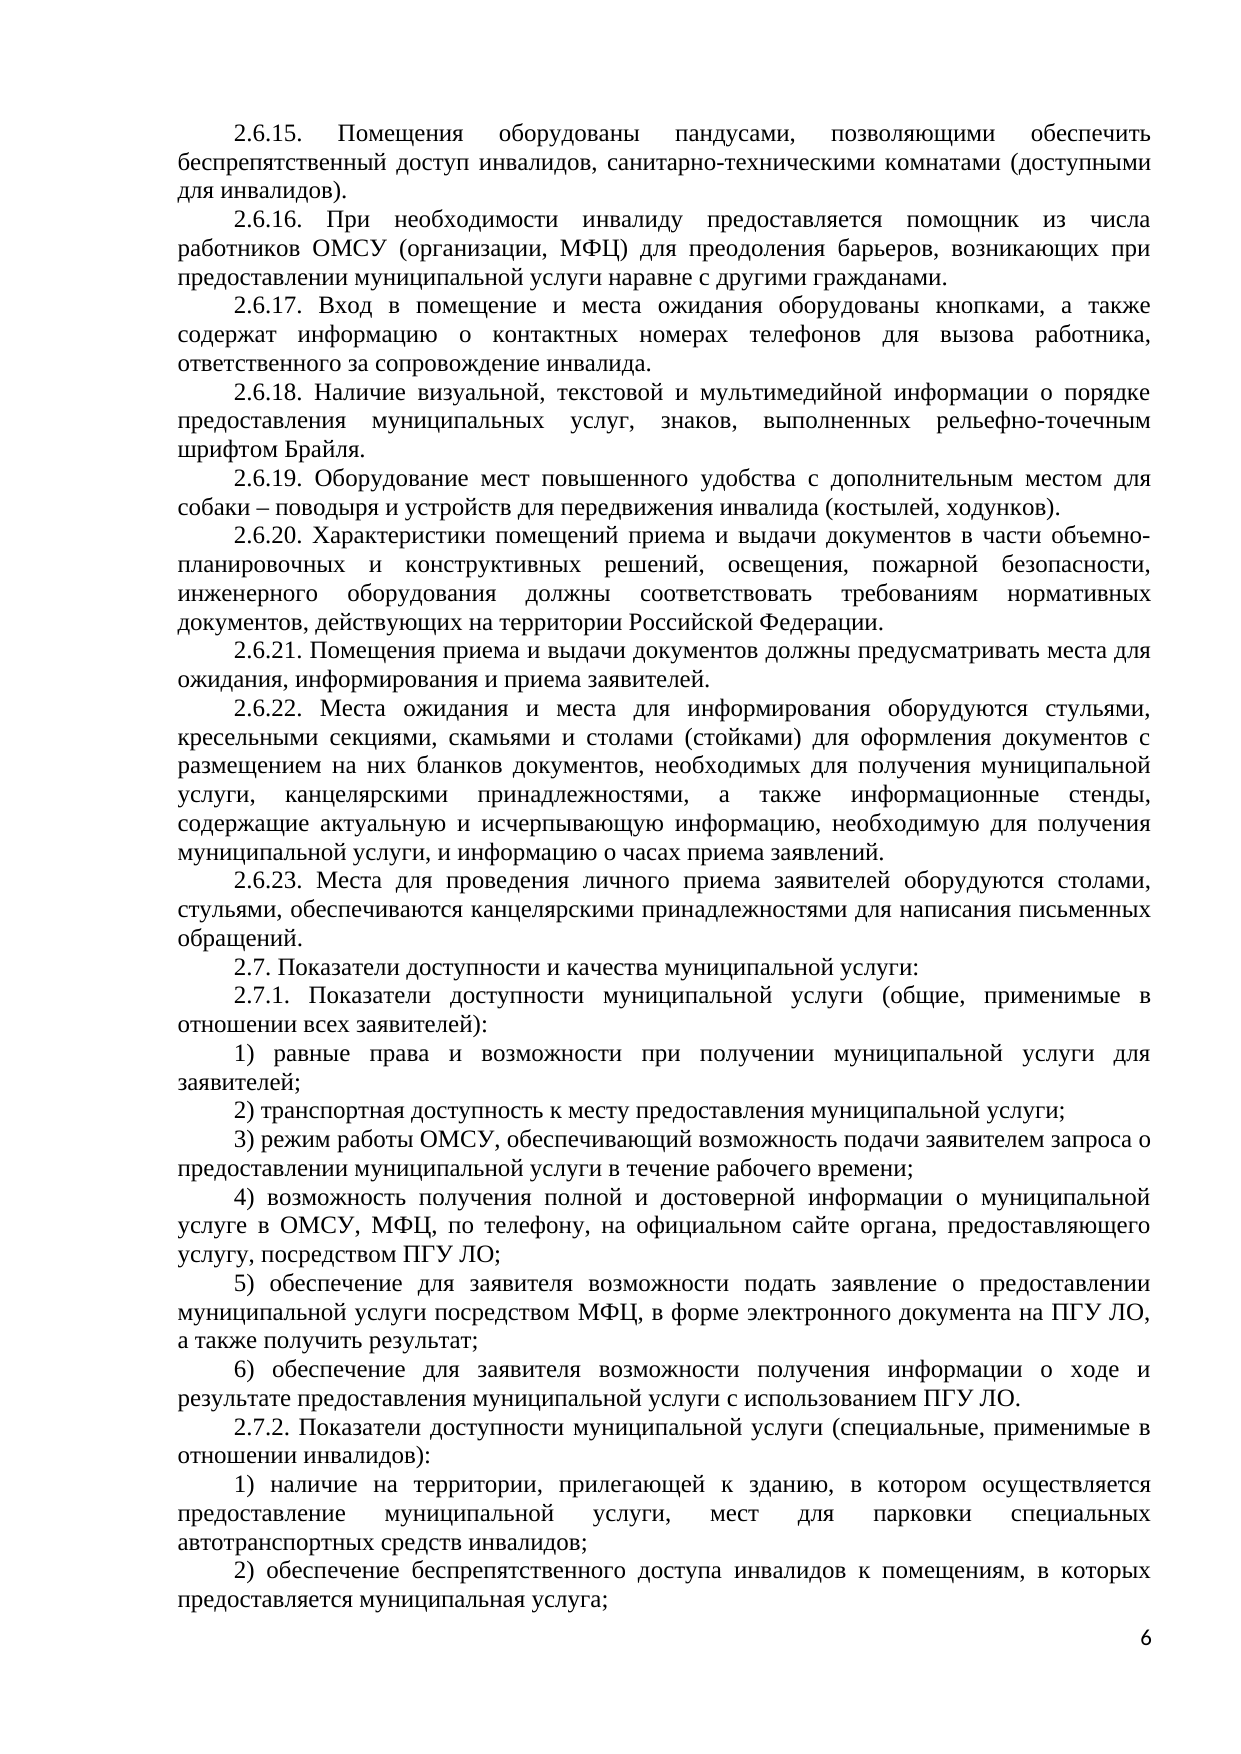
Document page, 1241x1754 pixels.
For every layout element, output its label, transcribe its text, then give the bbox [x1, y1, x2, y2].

text 2.6.17. Вход в помещение и места ожидания оборудованы кнопками, а также содержат информацию о контактных номерах телефонов для вызова работника, ответственного за сопровождение инвалида. [177, 291, 1152, 377]
text 4) возможность получения полной и достоверной информации о муниципальной услуге в ОМСУ, МФЦ, по телефону, на официальном сайте органа, предоставляющего услугу, посредством ПГУ ЛО; [177, 1182, 1152, 1268]
text 2.6.18. Наличие визуальной, текстовой и мультимедийной информации о порядке предоставления муниципальных услуг, знаков, выполненных рельефно-точечным шрифтом Брайля. [177, 377, 1152, 463]
text 6) обеспечение для заявителя возможности получения информации о ходе и результате предоставления муниципальной услуги с использованием ПГУ ЛО. [177, 1354, 1152, 1412]
text 2) обеспечение беспрепятственного доступа инвалидов к помещениям, в которых предоставляется муниципальная услуга; [177, 1556, 1152, 1613]
text 3) режим работы ОМСУ, обеспечивающий возможность подачи заявителем запроса о предоставлении муниципальной услуги в течение рабочего времени; [177, 1124, 1152, 1182]
text 2.6.21. Помещения приема и выдачи документов должны предусматривать места для ожидания, информирования и приема заявителей. [177, 636, 1152, 693]
text 2.6.20. Характеристики помещений приема и выдачи документов в части объемно-планировочных и конструктивных решений, освещения, пожарной безопасности, инженерного оборудования должны соответствовать требованиям нормативных документов, действующих на территории Российской Федерации. [177, 521, 1152, 636]
text 2.6.22. Места ожидания и места для информирования оборудуются стульями, кресельными секциями, скамьями и столами (стойками) для оформления документов с размещением на них бланков документов, необходимых для получения муниципальной услуги, канцелярскими принадлежностями, а также информационные стенды, содержащие актуальную и исчерпывающую информацию, необходимую для получения муниципальной услуги, и информацию о часах приема заявлений. [177, 693, 1152, 866]
text 2.6.23. Места для проведения личного приема заявителей оборудуются столами, стульями, обеспечиваются канцелярскими принадлежностями для написания письменных обращений. [177, 866, 1152, 952]
text 2.7. Показатели доступности и качества муниципальной услуги: [177, 952, 1152, 981]
text 1) наличие на территории, прилегающей к зданию, в котором осуществляется предоставление муниципальной услуги, мест для парковки специальных автотранспортных средств инвалидов; [177, 1469, 1152, 1556]
text 2.6.16. При необходимости инвалиду предоставляется помощник из числа работников ОМСУ (организации, МФЦ) для преодоления барьеров, возникающих при предоставлении муниципальной услуги наравне с другими гражданами. [177, 204, 1152, 291]
text 2) транспортная доступность к месту предоставления муниципальной услуги; [177, 1096, 1152, 1124]
text 5) обеспечение для заявителя возможности подать заявление о предоставлении муниципальной услуги посредством МФЦ, в форме электронного документа на ПГУ ЛО, а также получить результат; [177, 1268, 1152, 1354]
text 2.6.19. Оборудование мест повышенного удобства с дополнительным местом для собаки – поводыря и устройств для передвижения инвалида (костылей, ходунков). [177, 463, 1152, 521]
text 1) равные права и возможности при получении муниципальной услуги для заявителей; [177, 1038, 1152, 1096]
text 2.7.1. Показатели доступности муниципальной услуги (общие, применимые в отношении всех заявителей): [177, 981, 1152, 1038]
text 2.6.15. Помещения оборудованы пандусами, позволяющими обеспечить беспрепятственный доступ инвалидов, санитарно-техническими комнатами (доступными для инвалидов). [177, 118, 1152, 204]
text 2.7.2. Показатели доступности муниципальной услуги (специальные, применимые в отношении инвалидов): [177, 1412, 1152, 1469]
